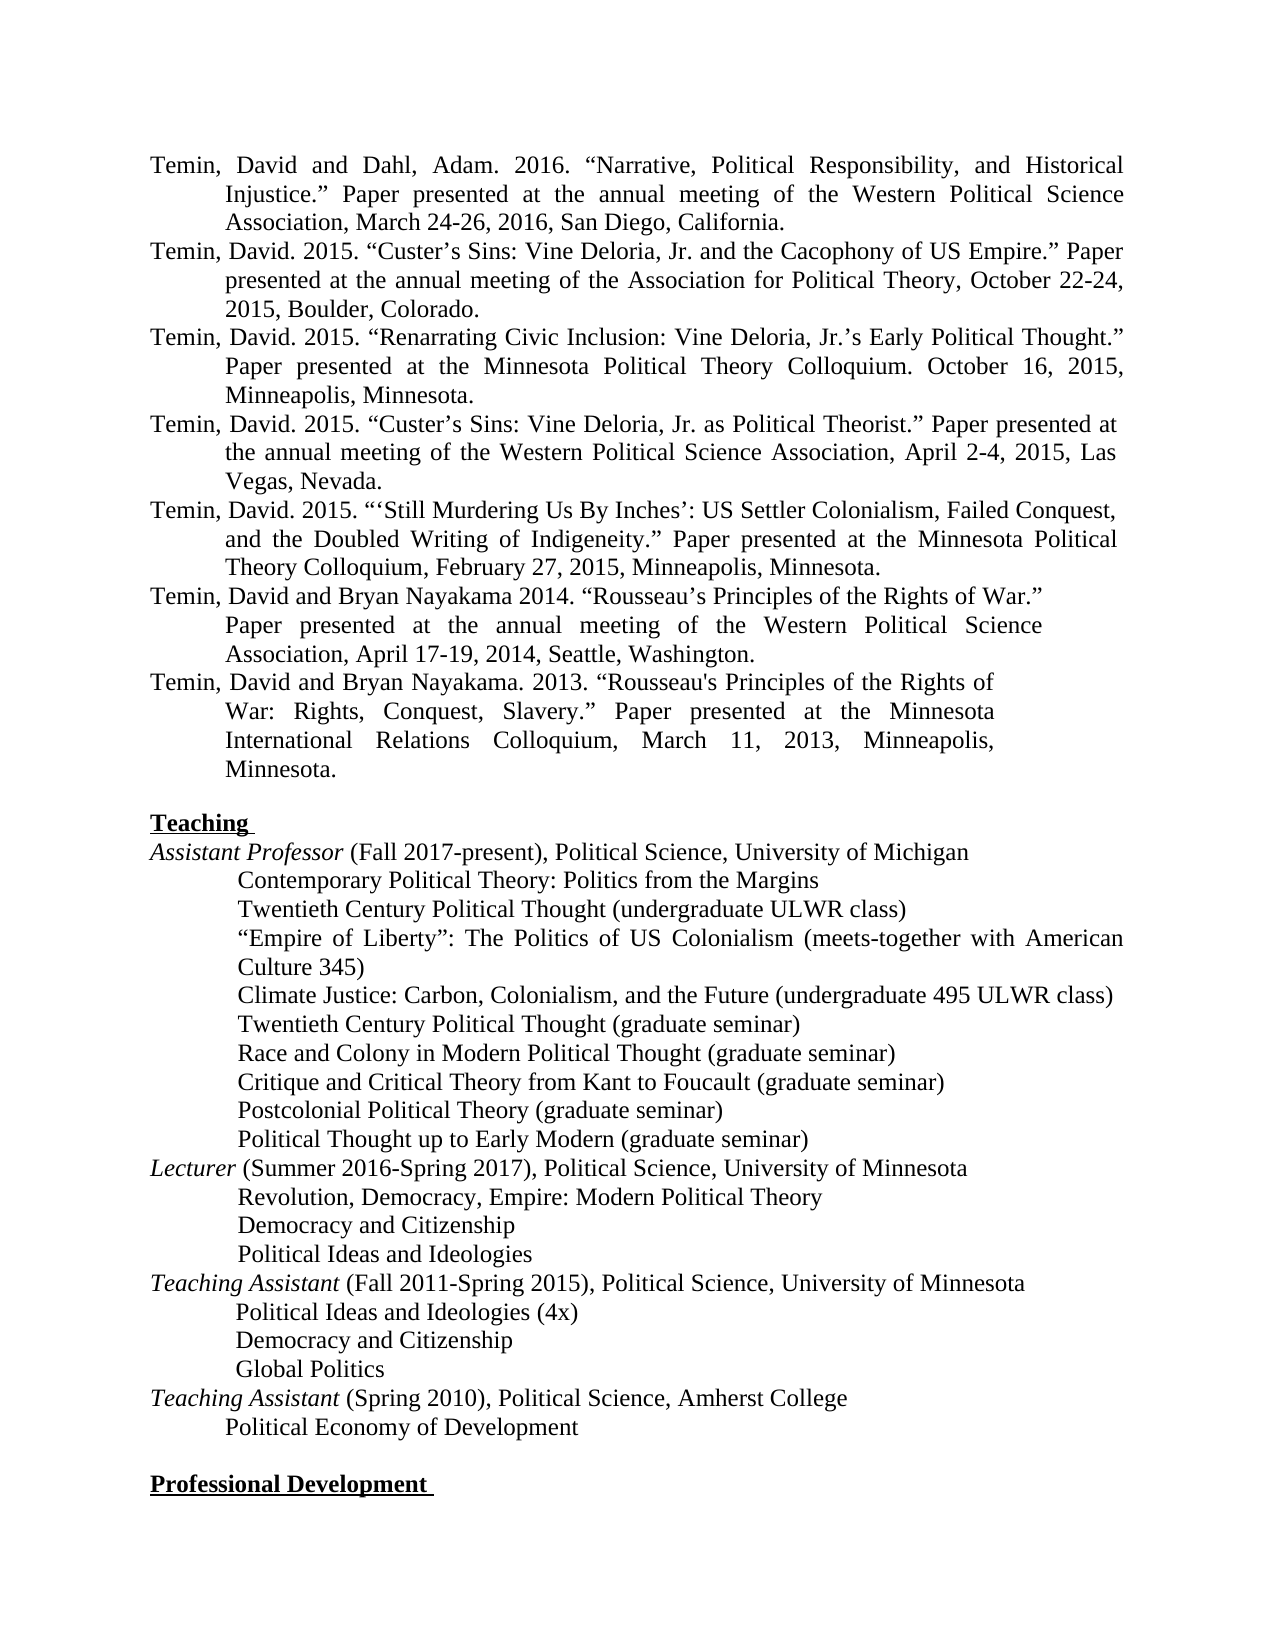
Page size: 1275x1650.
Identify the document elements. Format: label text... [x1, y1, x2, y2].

text Teaching [150, 808, 1125, 837]
text Temin, David and Bryan Nayakama 2014. “Rousseau’s Principles of the Rights of War.” Paper presented at the annual meeting of the Western Political Science Association, April 17-19, 2014, Seattle, Washington. [150, 581, 1043, 667]
text “Empire of Liberty”: The Politics of US Colonialism (meets-together with American Culture 345) [237, 923, 1125, 980]
text Lecturer (Summer 2016-Spring 2017), Political Science, University of Minnesota [150, 1153, 1125, 1182]
text Global Politics [235, 1354, 1125, 1383]
text Contemporary Political Theory: Politics from the Margins [237, 865, 1125, 894]
text Temin, David. 2015. “Custer’s Sins: Vine Deloria, Jr. and the Cacophony of US Empire.” Paper presented at the annual meeting of the Association for Political Theory, October 22-24, 2015, Boulder, Colorado. [150, 236, 1125, 322]
text Postcolonial Political Theory (graduate seminar) [150, 1095, 1125, 1124]
text Temin, David. 2015. “Custer’s Sins: Vine Deloria, Jr. as Political Theorist.” Paper presented at the annual meeting of the Western Political Science Association, April 2-4, 2015, Las Vegas, Nevada. [150, 409, 1118, 495]
text Democracy and Citizenship [225, 1210, 1125, 1239]
text Political Ideas and Ideologies (4x) [235, 1297, 1125, 1325]
text Temin, David and Dahl, Adam. 2016. “Narrative, Political Responsibility, and Historical Injustice.” Paper presented at the annual meeting of the Western Political Science Association, March 24-26, 2016, San Diego, California. [150, 150, 1125, 236]
text Political Economy of Development [150, 1412, 1125, 1440]
text Twentieth Century Political Thought (undergraduate ULWR class) [237, 894, 1125, 923]
text Temin, David and Bryan Nayakama. 2013. “Rousseau's Principles of the Rights of War: Rights, Conquest, Slavery.” Paper presented at the Minnesota International Relations Colloquium, March 11, 2013, Minneapolis, Minnesota. [150, 667, 995, 782]
text Climate Justice: Carbon, Colonialism, and the Future (undergraduate 495 ULWR class) [237, 980, 1125, 1009]
text Teaching Assistant (Spring 2010), Political Science, Amherst College [150, 1383, 1125, 1412]
text Temin, David. 2015. “‘Still Murdering Us By Inches’: US Settler Colonialism, Failed Conquest, and the Doubled Writing of Indigeneity.” Paper presented at the Minnesota Political Theory Colloquium, February 27, 2015, Minneapolis, Minnesota. [150, 495, 1118, 581]
text Twentieth Century Political Thought (graduate seminar) [237, 1009, 1125, 1038]
text Critique and Critical Theory from Kant to Foucault (graduate seminar) [150, 1067, 1125, 1095]
text Revolution, Democracy, Empire: Modern Political Theory [150, 1182, 1125, 1210]
text Political Ideas and Ideologies [150, 1239, 1125, 1268]
text Assistant Professor (Fall 2017-present), Political Science, University of Michigan [150, 837, 1125, 865]
text Democracy and Citizenship [235, 1325, 1125, 1354]
text Political Thought up to Early Modern (graduate seminar) [150, 1124, 1125, 1153]
text Professional Development [150, 1469, 1125, 1498]
text Temin, David. 2015. “Renarrating Civic Inclusion: Vine Deloria, Jr.’s Early Political Thought.” Paper presented at the Minnesota Political Theory Colloquium. October 16, 2015, Minneapolis, Minnesota. [150, 322, 1125, 409]
text Race and Colony in Modern Political Thought (graduate seminar) [150, 1038, 1125, 1067]
text Teaching Assistant (Fall 2011-Spring 2015), Political Science, University of Minnesota [150, 1268, 1125, 1297]
